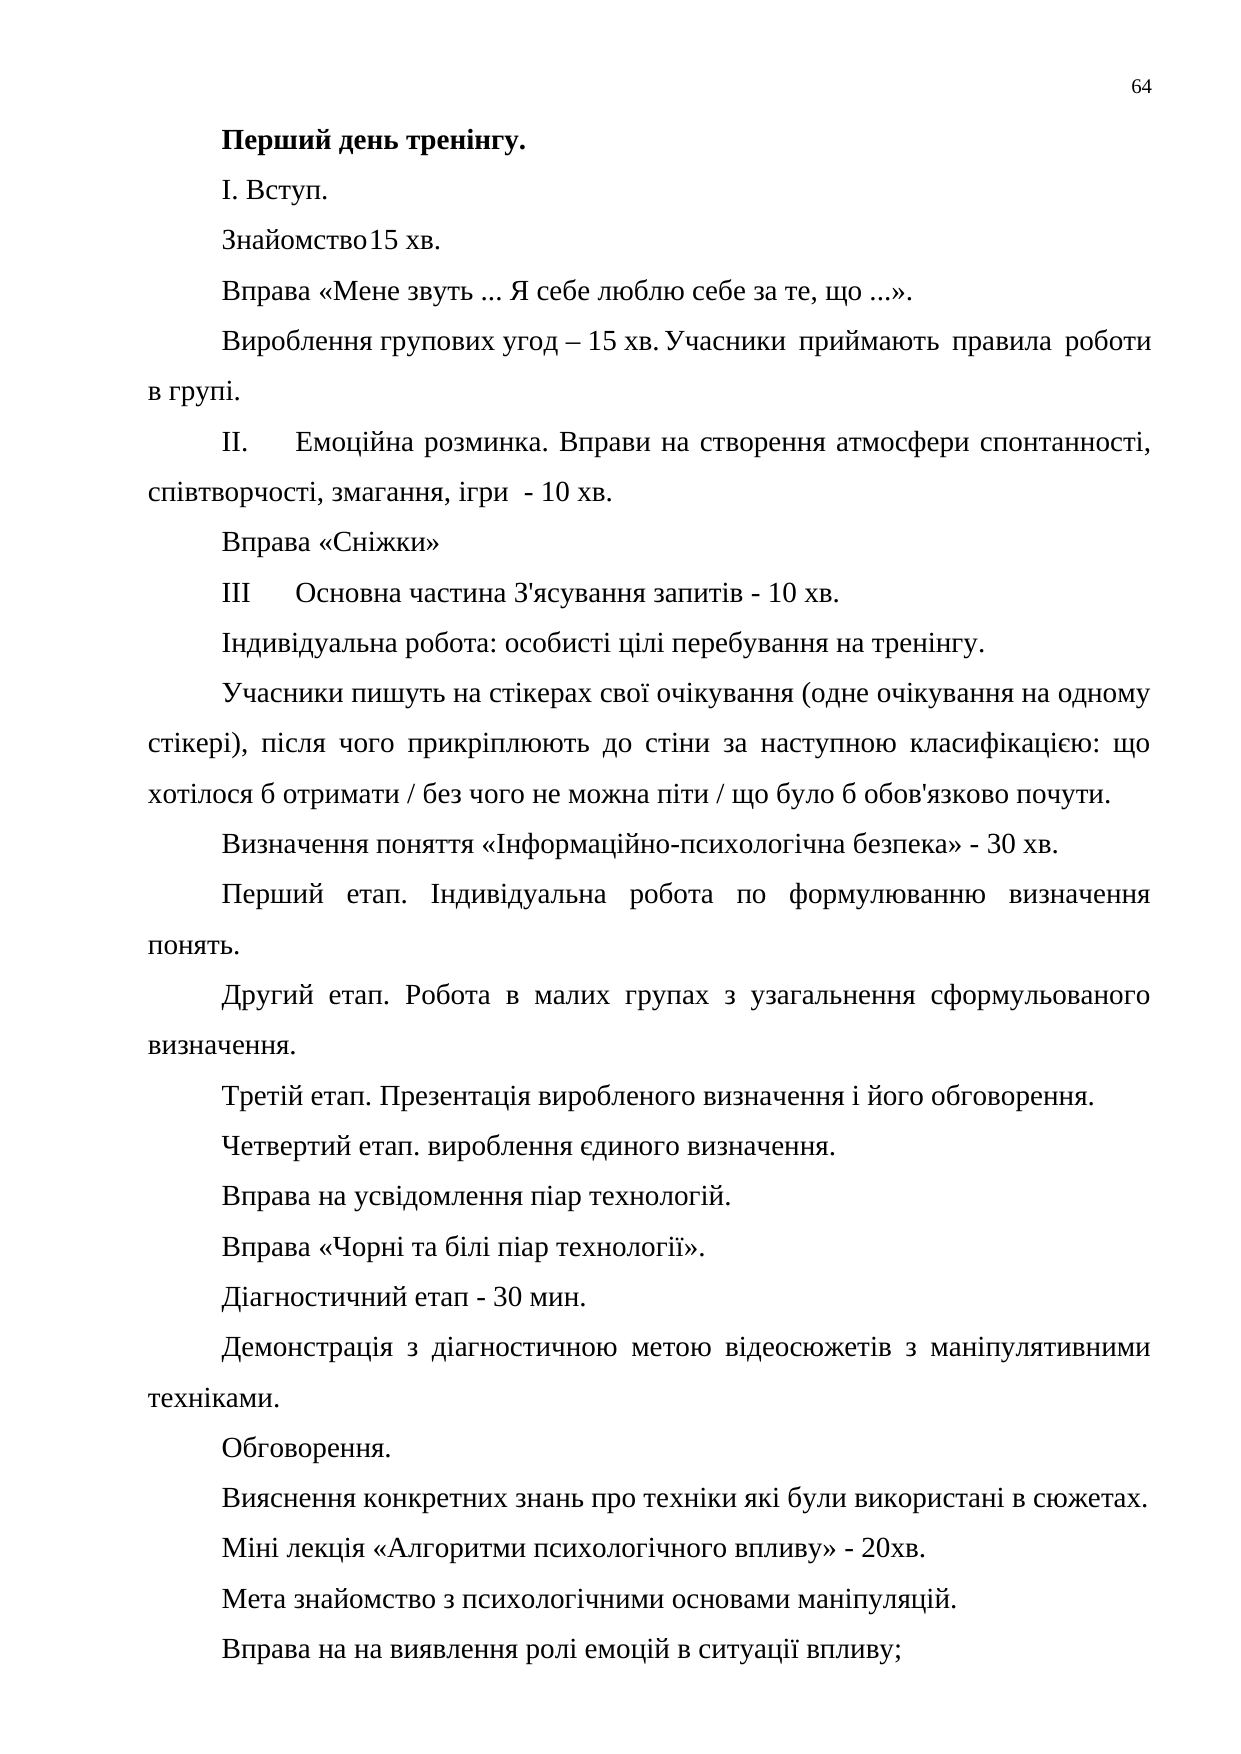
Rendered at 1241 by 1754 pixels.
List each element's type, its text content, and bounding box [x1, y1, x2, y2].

text Вправа «Сніжки» [148, 524, 1152, 558]
text Знайомство 15 хв. [148, 222, 1152, 256]
text Вправа «Чорні та білі піар технології». [148, 1229, 1152, 1262]
text Міні лекція «Алгоритми психологічного впливу» - 20хв. [148, 1531, 1152, 1564]
text Вправа на усвідомлення піар технологій. [148, 1178, 1152, 1212]
text Індивідуальна робота: особисті цілі перебування на тренінгу. [148, 625, 1152, 658]
text Вправа «Мене звуть ... Я себе люблю себе за те, що ...». [148, 273, 1152, 306]
text ІІ. Емоційна розминка. Вправи на створення атмосфери спонтанності, співтворчості, змагання, ігри - 10 хв. [148, 424, 1152, 508]
text Мета знайомство з психологічними основами маніпуляцій. [148, 1581, 1152, 1614]
text Четвертий етап. вироблення єдиного визначення. [148, 1128, 1152, 1162]
text Обговорення. [148, 1430, 1152, 1463]
text Другий етап. Робота в малих групах з узагальнення сформульованого визначення. [148, 977, 1152, 1061]
text Третій етап. Презентація виробленого визначення і його обговорення. [148, 1078, 1152, 1111]
text Вправа на на виявлення ролі емоцій в ситуації впливу; [148, 1631, 1152, 1665]
text ІІІ Основна частина З'ясування запитів - 10 хв. [148, 575, 1152, 608]
text Перший етап. Індивідуальна робота по формулюванню визначення понять. [148, 877, 1152, 960]
text І. Вступ. [148, 172, 1152, 206]
text Учасники пишуть на стікерах свої очікування (одне очікування на одному стікері), після чого прикріплюють до стіни за наступною класифікацією: що хотілося б отримати / без чого не можна піти / що було б обов'язково почути. [148, 675, 1152, 809]
text Вироблення групових угод – 15 хв. Учасники приймають правила роботи в групі. [148, 323, 1152, 407]
text Діагностичний етап - 30 мин. [148, 1279, 1152, 1313]
text Перший день тренінгу. [148, 122, 1152, 155]
text Визначення поняття «Інформаційно-психологічна безпека» - 30 хв. [148, 826, 1152, 860]
text Вияснення конкретних знань про техніки які були використані в сюжетах. [148, 1480, 1152, 1514]
text Демонстрація з діагностичною метою відеосюжетів з маніпулятивними техніками. [148, 1329, 1152, 1413]
